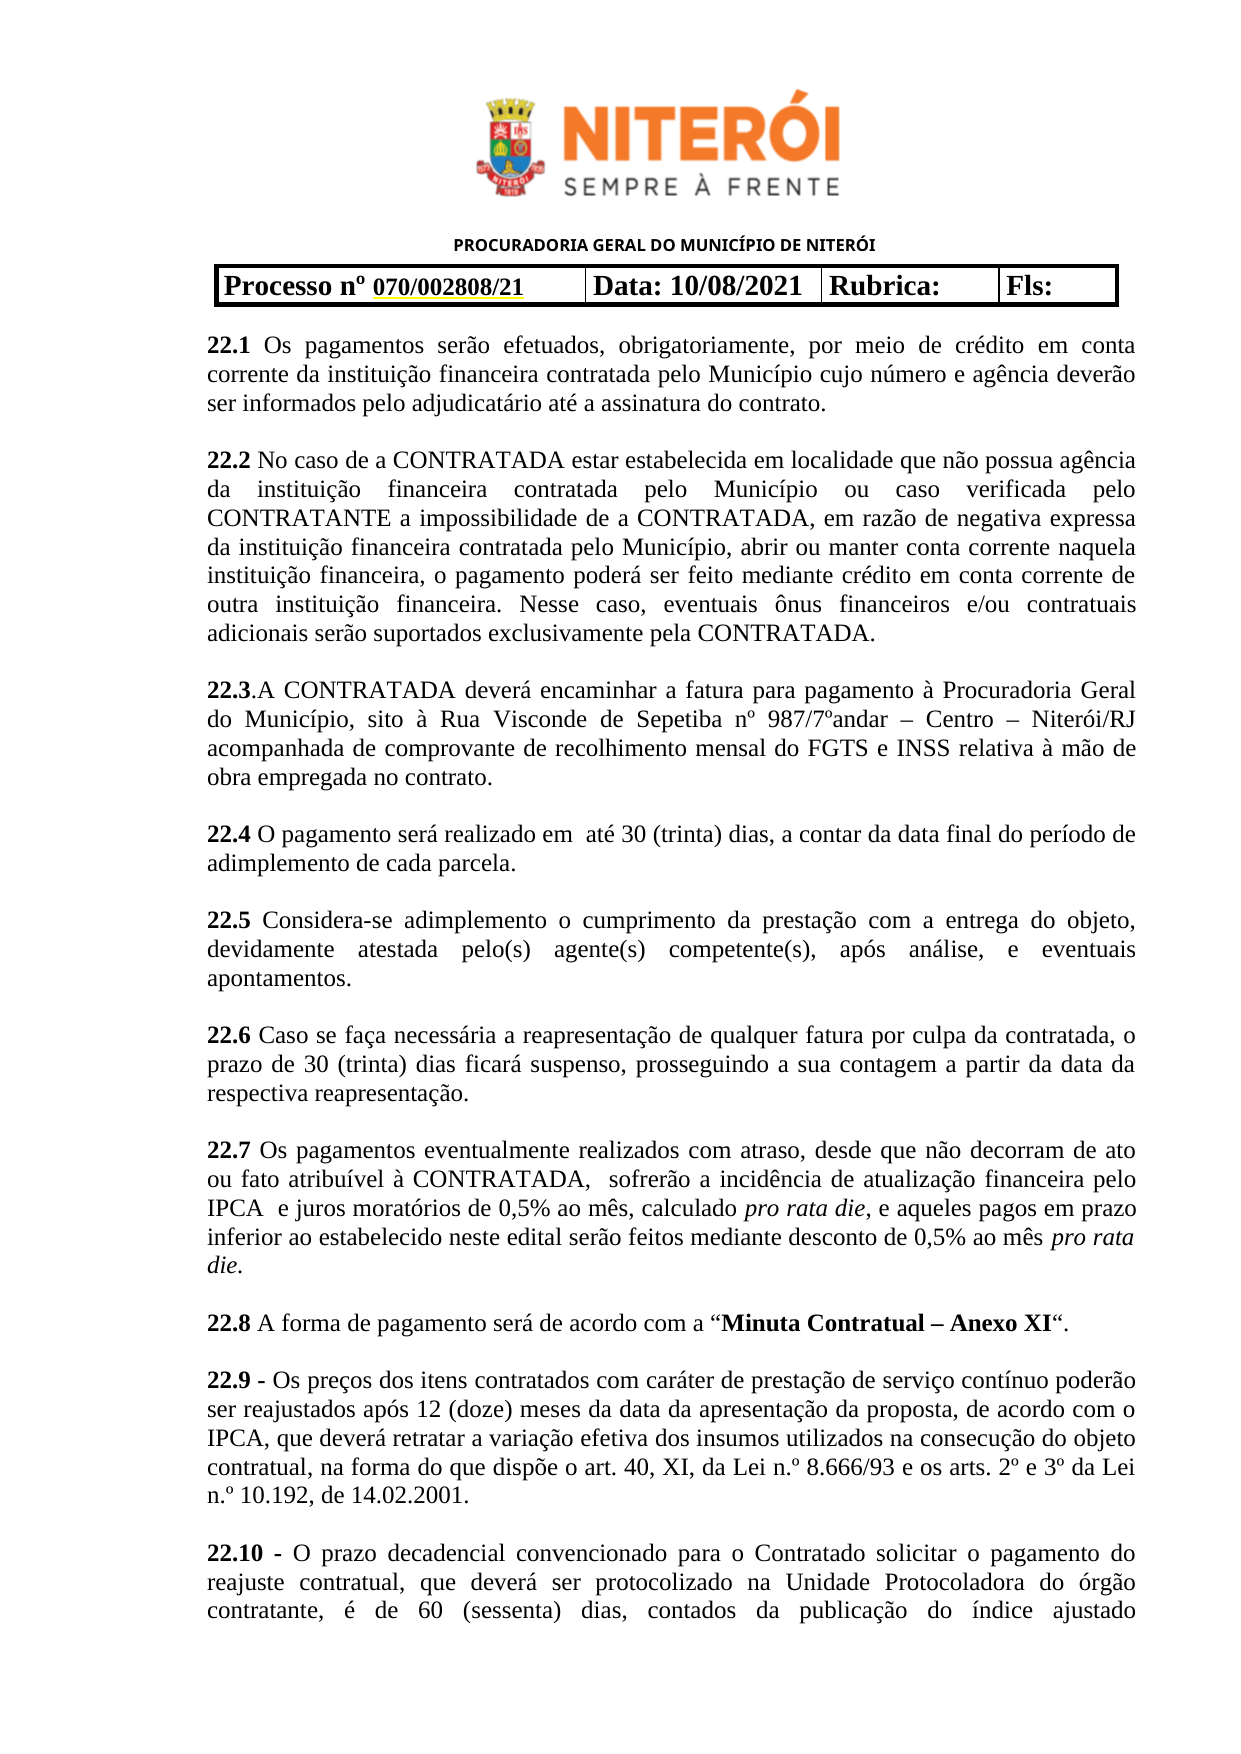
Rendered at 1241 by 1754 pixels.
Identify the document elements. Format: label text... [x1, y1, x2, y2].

text 22.3.A CONTRATADA deverá encaminhar a fatura para pagamento à Procuradoria Geral do Município, sito à Rua Visconde de Sepetiba nº 987/7ºandar – Centro – Niterói/RJ acompanhada de comprovante de recolhimento mensal do FGTS e INSS relativa à mão de obra empregada no contrato. [207, 676, 1137, 791]
text 22.6 Caso se faça necessária a reapresentação de qualquer fatura por culpa da contratada, o prazo de 30 (trinta) dias ficará suspenso, prosseguindo a sua contagem a partir da data da respectiva reapresentação. [207, 1021, 1137, 1107]
text 22.9 - Os preços dos itens contratados com caráter de prestação de serviço contínuo poderão ser reajustados após 12 (doze) meses da data da apresentação da proposta, de acordo com o IPCA, que deverá retratar a variação efetiva dos insumos utilizados na consecução do objeto contratual, na forma do que dispõe o art. 40, XI, da Lei n.º 8.666/93 e os arts. 2º e 3º da Lei n.º 10.192, de 14.02.2001. [207, 1366, 1137, 1509]
text 22.8 A forma de pagamento será de acordo com a “Minuta Contratual – Anexo XI“. [207, 1308, 1137, 1337]
text 22.4 O pagamento será realizado em até 30 (trinta) dias, a contar da data final do período de adimplemento de cada parcela. [207, 819, 1137, 877]
picture [465, 75, 864, 211]
text 22.5 Considera-se adimplemento o cumprimento da prestação com a entrega do objeto, devidamente atestada pelo(s) agente(s) competente(s), após análise, e eventuais apontamentos. [207, 906, 1137, 992]
text 22.7 Os pagamentos eventualmente realizados com atraso, desde que não decorram de ato ou fato atribuível à CONTRATADA, sofrerão a incidência de atualização financeira pelo IPCA e juros moratórios de 0,5% ao mês, calculado pro rata die, e aqueles pagos em prazo inferior ao estabelecido neste edital serão feitos mediante desconto de 0,5% ao mês pro rata die. [207, 1136, 1137, 1279]
text 22.1 Os pagamentos serão efetuados, obrigatoriamente, por meio de crédito em conta corrente da instituição financeira contratada pelo Município cujo número e agência deverão ser informados pelo adjudicatário até a assinatura do contrato. [207, 331, 1137, 417]
text 22.2 No caso de a CONTRATADA estar estabelecida em localidade que não possua agência da instituição financeira contratada pelo Município ou caso verificada pelo CONTRATANTE a impossibilidade de a CONTRATADA, em razão de negativa expressa da instituição financeira contratada pelo Município, abrir ou manter conta corrente naquela instituição financeira, o pagamento poderá ser feito mediante crédito em conta corrente de outra instituição financeira. Nesse caso, eventuais ônus financeiros e/ou contratuais adicionais serão suportados exclusivamente pela CONTRATADA. [207, 446, 1137, 647]
